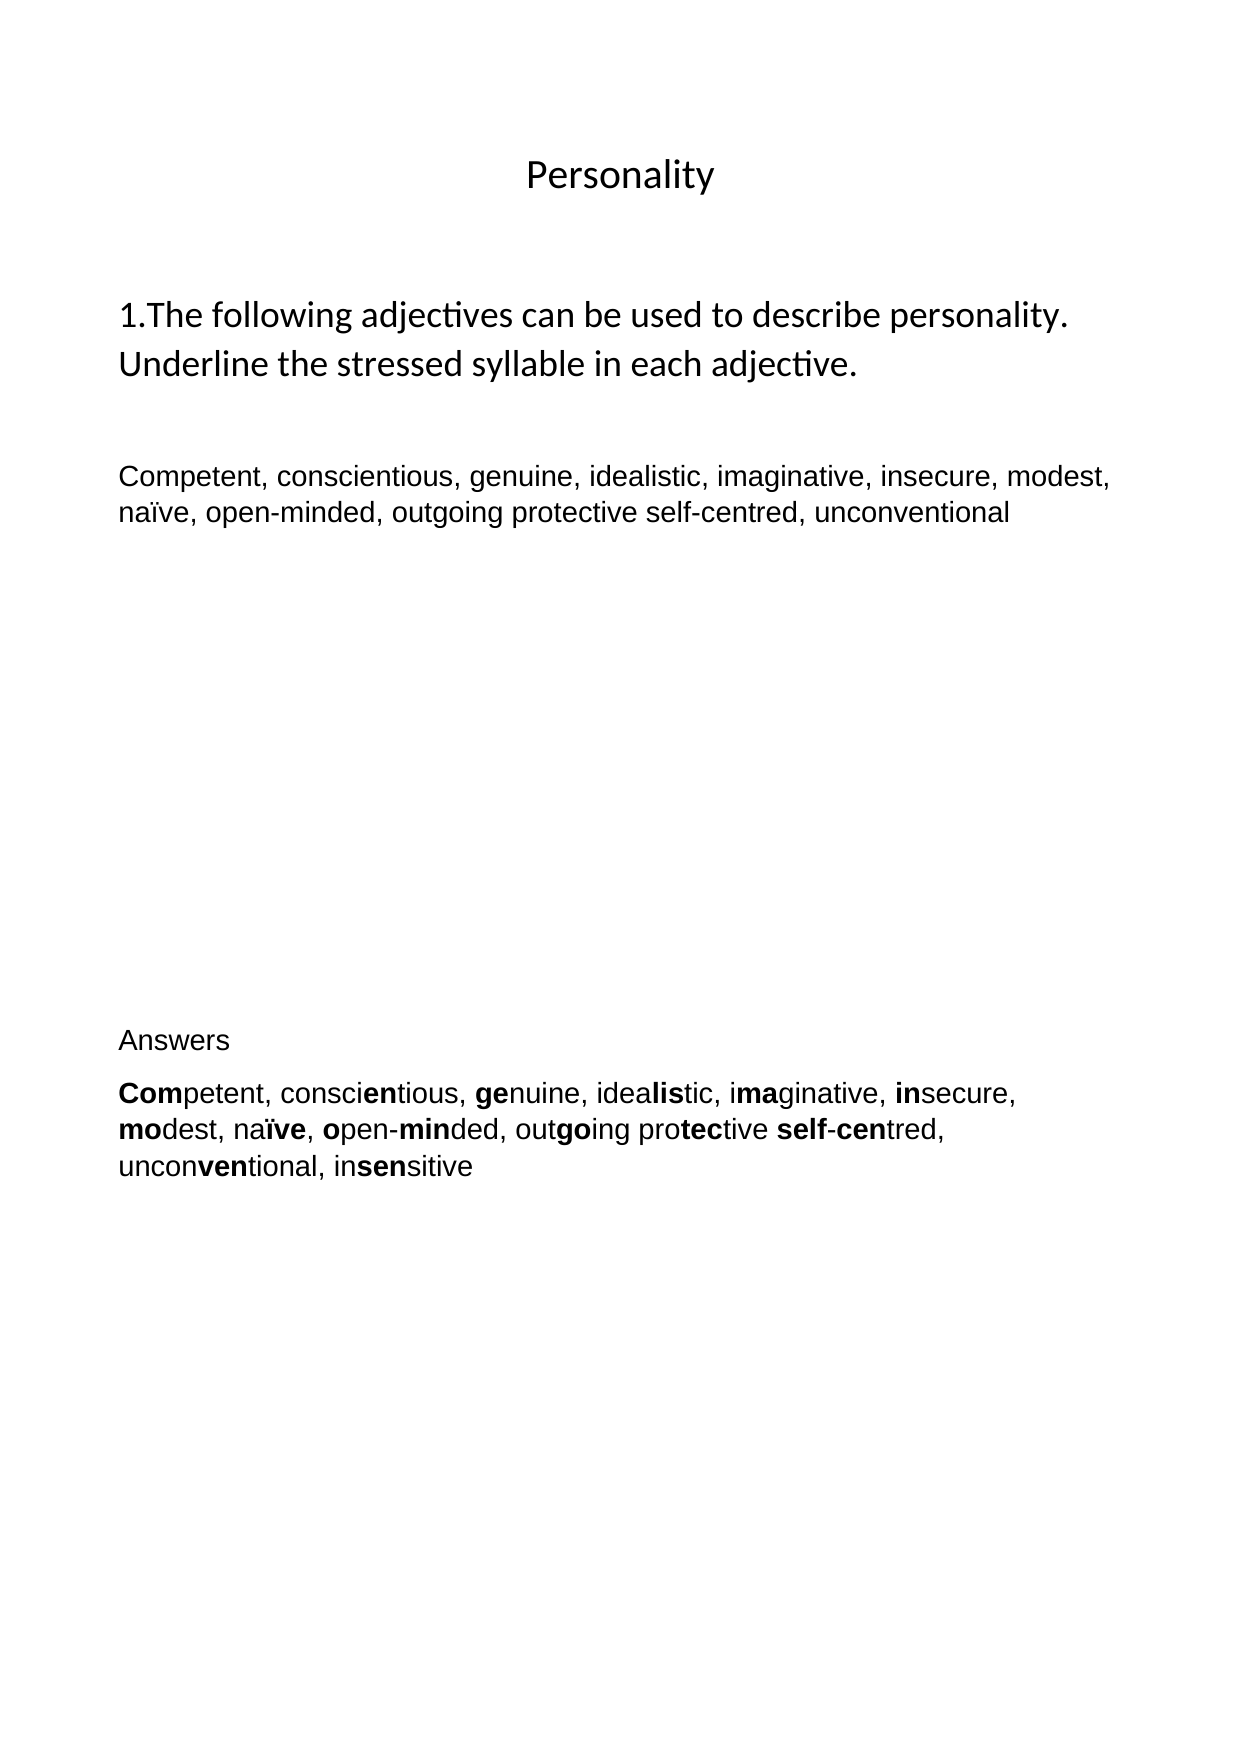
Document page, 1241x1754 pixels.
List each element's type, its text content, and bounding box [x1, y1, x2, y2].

text Competent, conscientious, genuine, idealistic, imaginative, insecure, modest, naïve, open-minded, outgoing protective self-centred, unconventional, insensitive [118, 1076, 1122, 1182]
text Competent, conscientious, genuine, idealistic, imaginative, insecure, modest, naïve, open-minded, outgoing protective self-centred, unconventional [118, 459, 1122, 529]
text Personality [118, 148, 1122, 198]
text 1.The following adjectives can be used to describe personality. Underline the stressed syllable in each adjective. [118, 291, 1122, 386]
text Answers [118, 1023, 1122, 1057]
